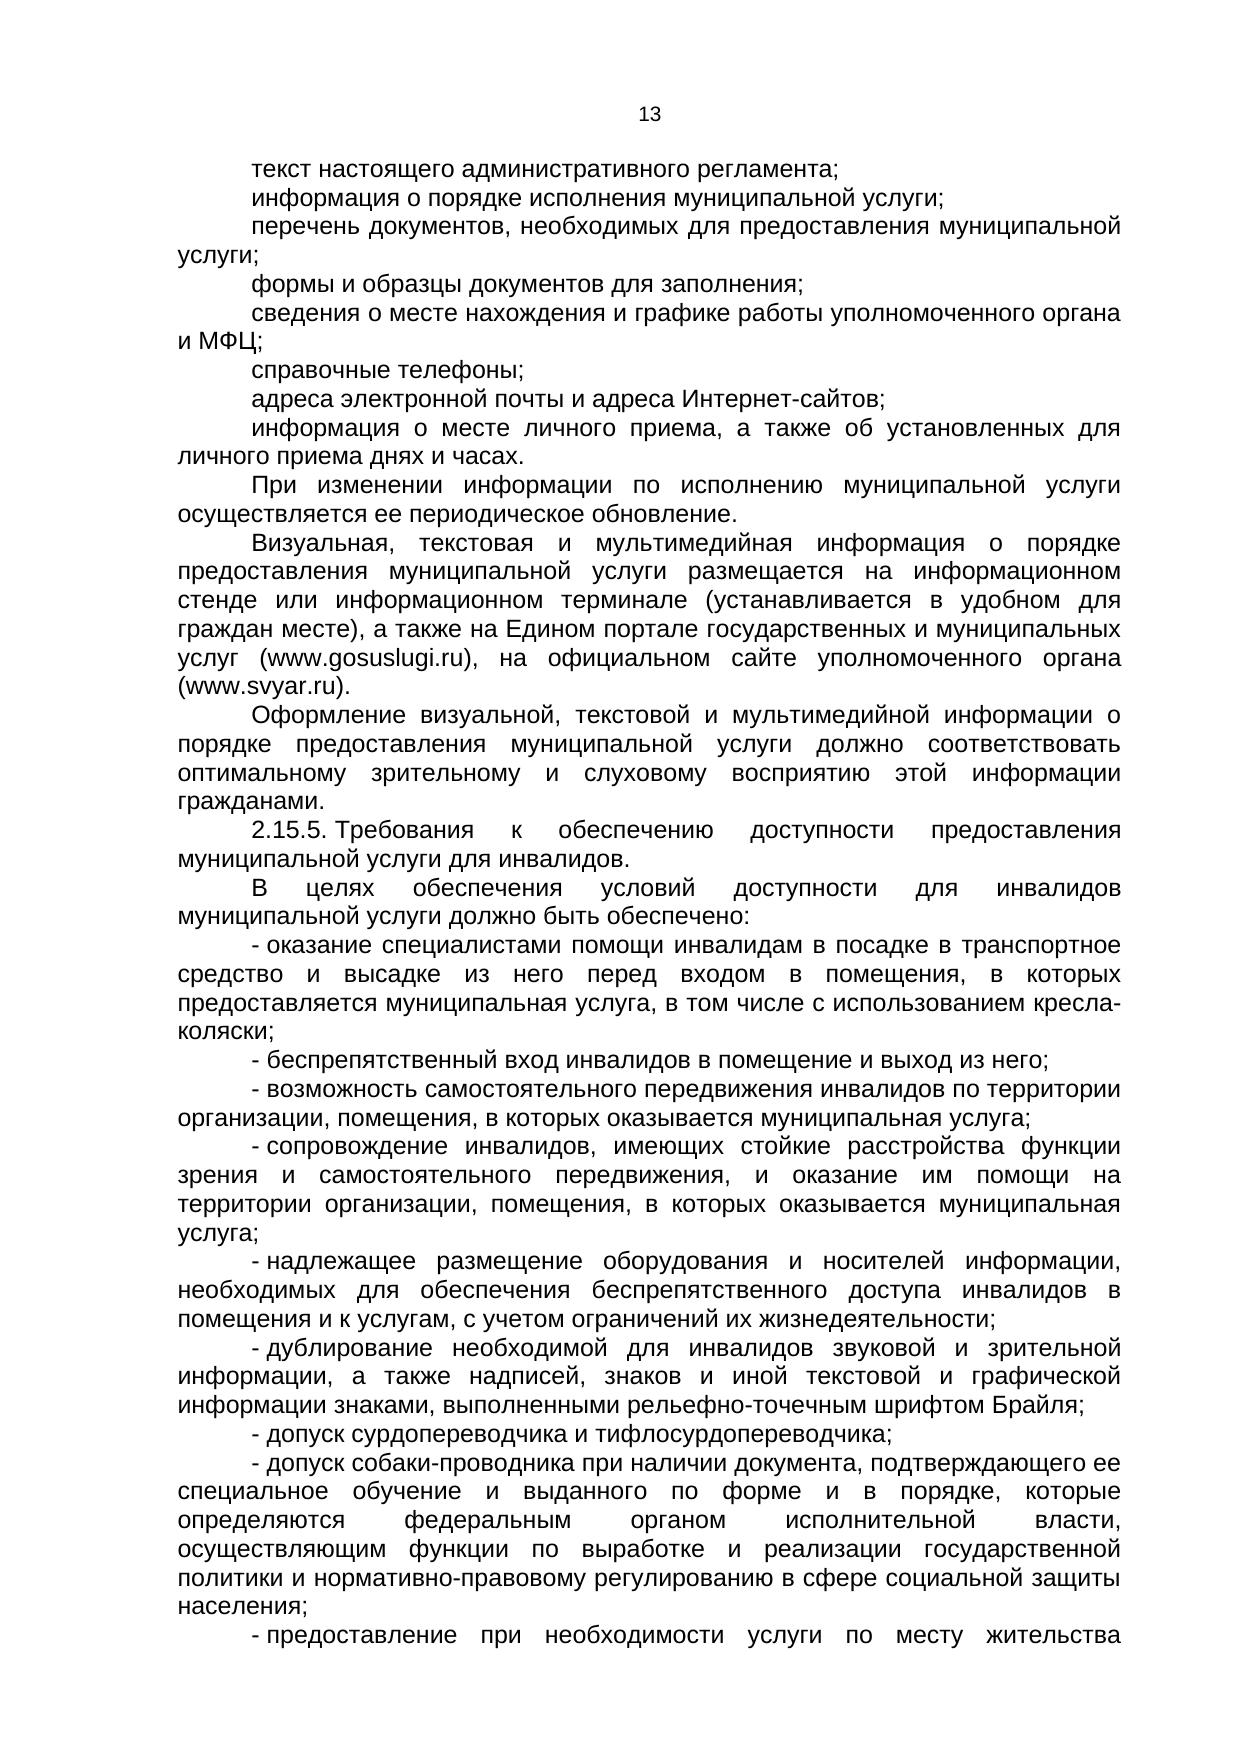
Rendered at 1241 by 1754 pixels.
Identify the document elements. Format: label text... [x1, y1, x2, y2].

text Оформление визуальной, текстовой и мультимедийной информации о порядке предоставления муниципальной услуги должно соответствовать оптимальному зрительному и слуховому восприятию этой информации гражданами. [177, 700, 1122, 815]
text формы и образцы документов для заполнения; [177, 269, 1122, 298]
text справочные телефоны; [177, 355, 1122, 384]
text При изменении информации по исполнению муниципальной услуги осуществляется ее периодическое обновление. [177, 470, 1122, 528]
text - допуск собаки-проводника при наличии документа, подтверждающего ее специальное обучение и выданного по форме и в порядке, которые определяются федеральным органом исполнительной власти, осуществляющим функции по выработке и реализации государственной политики и нормативно-правовому регулированию в сфере социальной защиты населения; [177, 1448, 1122, 1620]
text - оказание специалистами помощи инвалидам в посадке в транспортное средство и высадке из него перед входом в помещения, в которых предоставляется муниципальная услуга, в том числе с использованием кресла-коляски; [177, 930, 1122, 1045]
text сведения о месте нахождения и графике работы уполномоченного органа и МФЦ; [177, 298, 1122, 355]
text - надлежащее размещение оборудования и носителей информации, необходимых для обеспечения беспрепятственного доступа инвалидов в помещения и к услугам, с учетом ограничений их жизнедеятельности; [177, 1246, 1122, 1333]
text информация о месте личного приема, а также об установленных для личного приема днях и часах. [177, 413, 1122, 470]
text - допуск сурдопереводчика и тифлосурдопереводчика; [177, 1419, 1122, 1448]
text - беспрепятственный вход инвалидов в помещение и выход из него; [177, 1045, 1122, 1074]
text адреса электронной почты и адреса Интернет-сайтов; [177, 384, 1122, 413]
text - дублирование необходимой для инвалидов звуковой и зрительной информации, а также надписей, знаков и иной текстовой и графической информации знаками, выполненными рельефно-точечным шрифтом Брайля; [177, 1333, 1122, 1419]
text - возможность самостоятельного передвижения инвалидов по территории организации, помещения, в которых оказывается муниципальная услуга; [177, 1074, 1122, 1131]
text информация о порядке исполнения муниципальной услуги; [177, 183, 1122, 211]
text В целях обеспечения условий доступности для инвалидов муниципальной услуги должно быть обеспечено: [177, 873, 1122, 930]
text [177, 1620, 1122, 1649]
text Визуальная, текстовая и мультимедийная информация о порядке предоставления муниципальной услуги размещается на информационном стенде или информационном терминале (устанавливается в удобном для граждан месте), а также на Едином портале государственных и муниципальных услуг (www.gosuslugi.ru), на официальном сайте уполномоченного органа (www.svyar.ru). [177, 528, 1122, 700]
text текст настоящего административного регламента; [177, 154, 1122, 183]
text 2.15.5. Требования к обеспечению доступности предоставления муниципальной услуги для инвалидов. [177, 815, 1122, 873]
text перечень документов, необходимых для предоставления муниципальной услуги; [177, 211, 1122, 269]
text - сопровождение инвалидов, имеющих стойкие расстройства функции зрения и самостоятельного передвижения, и оказание им помощи на территории организации, помещения, в которых оказывается муниципальная услуга; [177, 1131, 1122, 1246]
